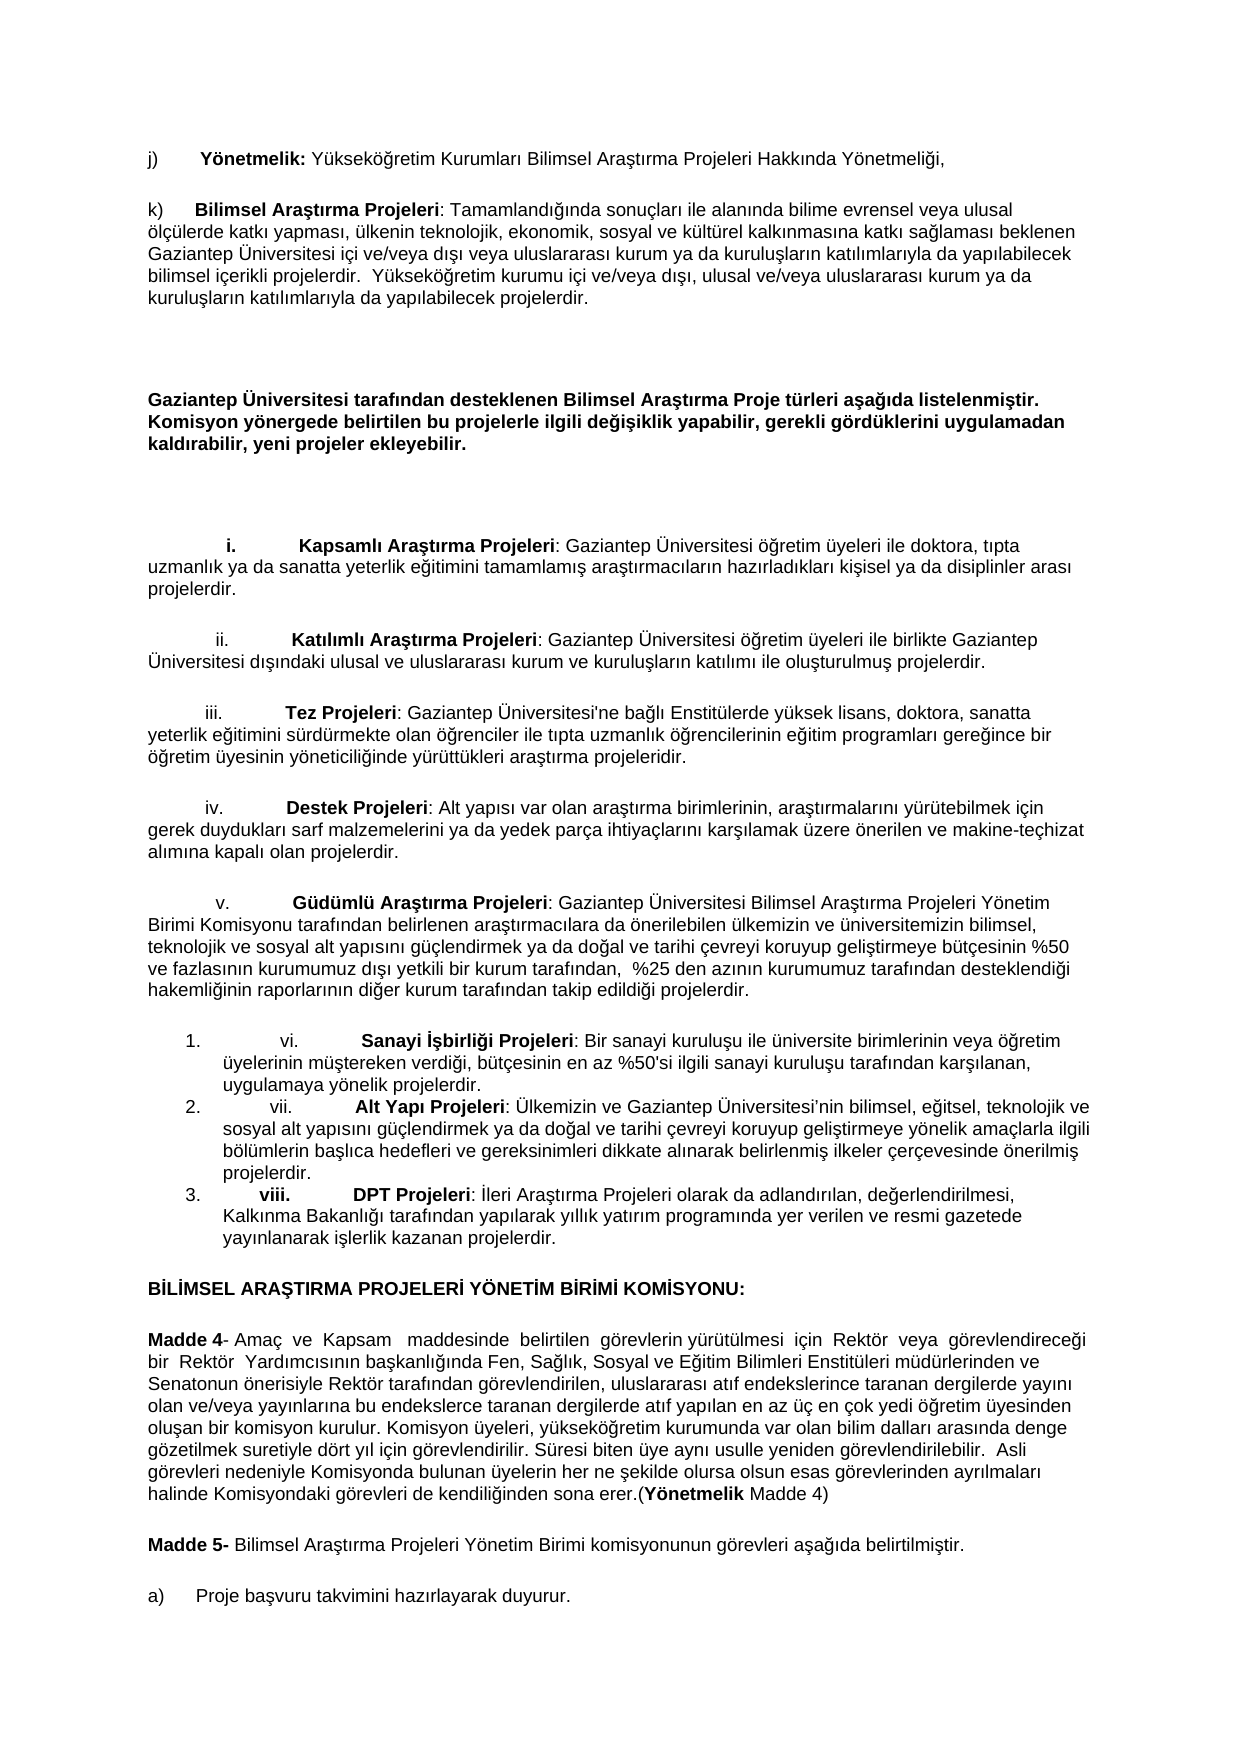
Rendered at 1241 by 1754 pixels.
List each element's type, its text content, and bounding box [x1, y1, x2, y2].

text Gaziantep Üniversitesi tarafından desteklenen Bilimsel Araştırma Proje türleri aşağıda listelenmiştir. Komisyon yönergede belirtilen bu projelerle ilgili değişiklik yapabilir, gerekli gördüklerini uygulamadan kaldırabilir, yeni projeler ekleyebilir. [148, 388, 1093, 454]
text i. Kapsamlı Araştırma Projeleri: Gaziantep Üniversitesi öğretim üyeleri ile doktora, tıpta uzmanlık ya da sanatta yeterlik eğitimini tamamlamış araştırmacıların hazırladıkları kişisel ya da disiplinler arası projelerdir. [148, 534, 1093, 600]
text j) Yönetmelik: Yükseköğretim Kurumları Bilimsel Araştırma Projeleri Hakkında Yönetmeliği, [148, 148, 1093, 169]
text Madde 4- Amaç ve Kapsam maddesinde belirtilen görevlerin yürütülmesi için Rektör veya görevlendireceği bir Rektör Yardımcısının başkanlığında Fen, Sağlık, Sosyal ve Eğitim Bilimleri Enstitüleri müdürlerinden ve Senatonun önerisiyle Rektör tarafından görevlendirilen, uluslararası atıf endekslerince taranan dergilerde yayını olan ve/veya yayınlarına bu endekslerce taranan dergilerde atıf yapılan en az üç en çok yedi öğretim üyesinden oluşan bir komisyon kurulur. Komisyon üyeleri, yükseköğretim kurumunda var olan bilim dalları arasında denge gözetilmek suretiyle dört yıl için görevlendirilir. Süresi biten üye aynı usulle yeniden görevlendirilebilir. Asli görevleri nedeniyle Komisyonda bulunan üyelerin her ne şekilde olursa olsun esas görevlerinden ayrılmaları halinde Komisyondaki görevleri de kendiliğinden sona erer.(Yönetmelik Madde 4) [148, 1329, 1093, 1504]
text a) Proje başvuru takvimini hazırlayarak duyurur. [148, 1584, 1093, 1606]
text iii. Tez Projeleri: Gaziantep Üniversitesi'ne bağlı Enstitülerde yüksek lisans, doktora, sanatta yeterlik eğitimini sürdürmekte olan öğrenciler ile tıpta uzmanlık öğrencilerinin eğitim programları gereğince bir öğretim üyesinin yöneticiliğinde yürüttükleri araştırma projeleridir. [148, 702, 1093, 767]
list viii. DPT Projeleri: İleri Araştırma Projeleri olarak da adlandırılan, değerlendirilmesi, Kalkınma Bakanlığı tarafından yapılarak yıllık yatırım programında yer verilen ve resmi gazetede yayınlanarak işlerlik kazanan projelerdir. [185, 1183, 1093, 1249]
text Madde 5- Bilimsel Araştırma Projeleri Yönetim Birimi komisyonunun görevleri aşağıda belirtilmiştir. [148, 1533, 1093, 1555]
list vii. Alt Yapı Projeleri: Ülkemizin ve Gaziantep Üniversitesi’nin bilimsel, eğitsel, teknolojik ve sosyal alt yapısını güçlendirmek ya da doğal ve tarihi çevreyi koruyup geliştirmeye yönelik amaçlarla ilgili bölümlerin başlıca hedefleri ve gereksinimleri dikkate alınarak belirlenmiş ilkeler çerçevesinde önerilmiş projelerdir. [185, 1096, 1093, 1183]
text v. Güdümlü Araştırma Projeleri: Gaziantep Üniversitesi Bilimsel Araştırma Projeleri Yönetim Birimi Komisyonu tarafından belirlenen araştırmacılara da önerilebilen ülkemizin ve üniversitemizin bilimsel, teknolojik ve sosyal alt yapısını güçlendirmek ya da doğal ve tarihi çevreyi koruyup geliştirmeye bütçesinin %50 ve fazlasının kurumumuz dışı yetkili bir kurum tarafından, %25 den azının kurumumuz tarafından desteklendiği hakemliğinin raporlarının diğer kurum tarafından takip edildiği projelerdir. [148, 891, 1093, 1001]
text k) Bilimsel Araştırma Projeleri: Tamamlandığında sonuçları ile alanında bilime evrensel veya ulusal ölçülerde katkı yapması, ülkenin teknolojik, ekonomik, sosyal ve kültürel kalkınmasına katkı sağlaması beklenen Gaziantep Üniversitesi içi ve/veya dışı veya uluslararası kurum ya da kuruluşların katılımlarıyla da yapılabilecek bilimsel içerikli projelerdir. Yükseköğretim kurumu içi ve/veya dışı, ulusal ve/veya uluslararası kurum ya da kuruluşların katılımlarıyla da yapılabilecek projelerdir. [148, 199, 1093, 308]
list vi. Sanayi İşbirliği Projeleri: Bir sanayi kuruluşu ile üniversite birimlerinin veya öğretim üyelerinin müştereken verdiği, bütçesinin en az %50'si ilgili sanayi kuruluşu tarafından karşılanan, uygulamaya yönelik projelerdir. [185, 1030, 1093, 1096]
text ii. Katılımlı Araştırma Projeleri: Gaziantep Üniversitesi öğretim üyeleri ile birlikte Gaziantep Üniversitesi dışındaki ulusal ve uluslararası kurum ve kuruluşların katılımı ile oluşturulmuş projelerdir. [148, 629, 1093, 673]
text BİLİMSEL ARAŞTIRMA PROJELERİ YÖNETİM BİRİMİ KOMİSYONU: [148, 1278, 1093, 1300]
text iv. Destek Projeleri: Alt yapısı var olan araştırma birimlerinin, araştırmalarını yürütebilmek için gerek duydukları sarf malzemelerini ya da yedek parça ihtiyaçlarını karşılamak üzere önerilen ve makine-teçhizat alımına kapalı olan projelerdir. [148, 797, 1093, 862]
